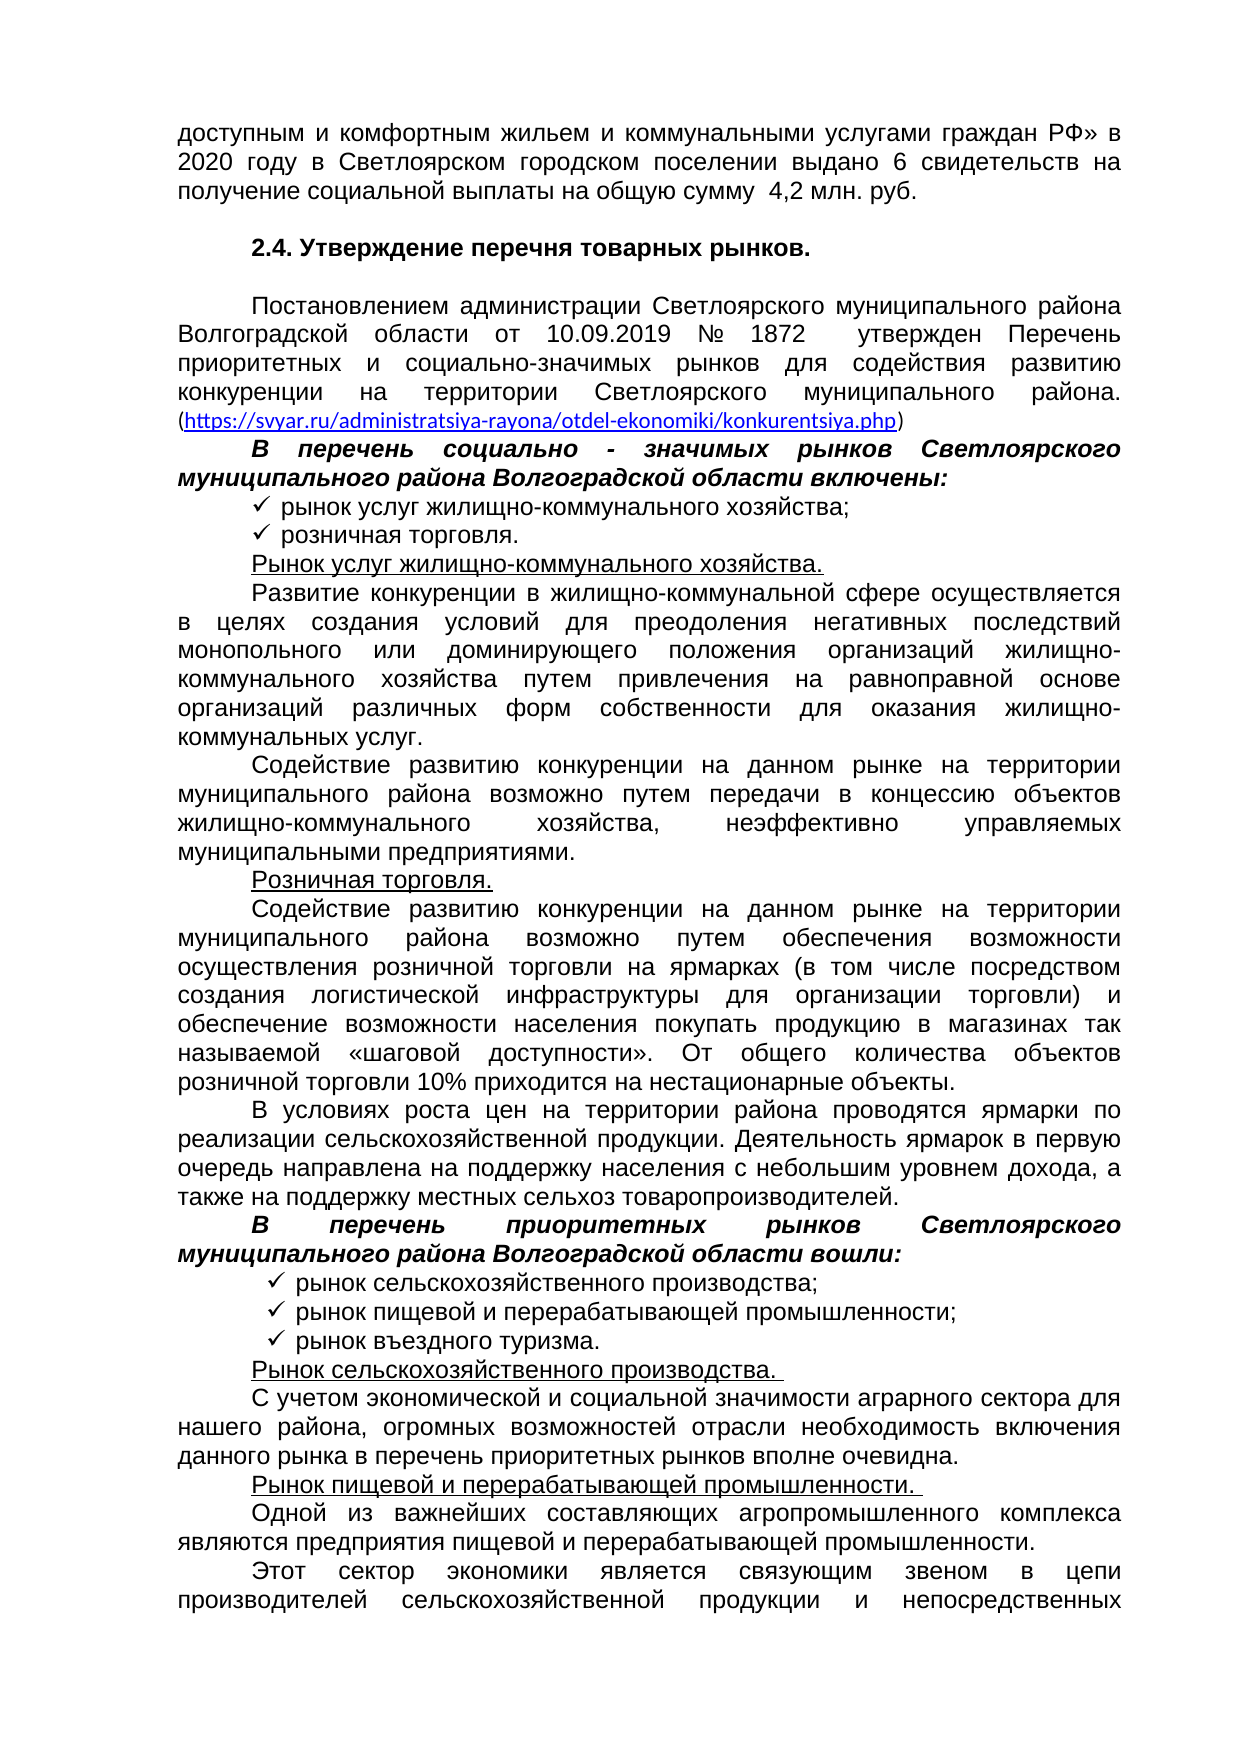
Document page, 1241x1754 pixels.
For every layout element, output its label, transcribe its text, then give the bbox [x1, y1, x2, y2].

text В перечень приоритетных рынков Светлоярского муниципального района Волгоградской области вошли: [177, 1211, 1122, 1268]
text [177, 1556, 1122, 1613]
list розничная торговля. [177, 520, 1122, 549]
text Содействие развитию конкуренции на данном рынке на территории муниципального района возможно путем передачи в концессию объектов жилищно-коммунального хозяйства, неэффективно управляемых муниципальными предприятиями. [177, 751, 1122, 866]
text 2.4. Утверждение перечня товарных рынков. [177, 233, 1122, 262]
text С учетом экономической и социальной значимости аграрного сектора для нашего района, огромных возможностей отрасли необходимость включения данного рынка в перечень приоритетных рынков вполне очевидна. [177, 1383, 1122, 1469]
list рынок пищевой и перерабатывающей промышленности; [177, 1297, 1122, 1326]
text Рынок сельскохозяйственного производства. [177, 1354, 1122, 1383]
text Одной из важнейших составляющих агропромышленного комплекса являются предприятия пищевой и перерабатывающей промышленности. [177, 1498, 1122, 1556]
text Рынок пищевой и перерабатывающей промышленности. [177, 1469, 1122, 1498]
list рынок услуг жилищно-коммунального хозяйства; [177, 492, 1122, 520]
text Содействие развитию конкуренции на данном рынке на территории муниципального района возможно путем обеспечения возможности осуществления розничной торговли на ярмарках (в том числе посредством создания логистической инфраструктуры для организации торговли) и обеспечение возможности населения покупать продукцию в магазинах так называемой «шаговой доступности». От общего количества объектов розничной торговли 10% приходится на нестационарные объекты. [177, 894, 1122, 1096]
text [177, 118, 1122, 204]
text Розничная торговля. [177, 866, 1122, 894]
text Постановлением администрации Светлоярского муниципального района Волгоградской области от 10.09.2019 № 1872 утвержден Перечень приоритетных и социально-значимых рынков для содействия развитию конкуренции на территории Светлоярского муниципального района. (https://svyar.ru/administratsiya-rayona/otdel-ekonomiki/konkurentsiya.php) [177, 291, 1122, 434]
list рынок въездного туризма. [177, 1326, 1122, 1354]
list рынок сельскохозяйственного производства; [177, 1268, 1122, 1297]
text Рынок услуг жилищно-коммунального хозяйства. [177, 549, 1122, 578]
text Развитие конкуренции в жилищно-коммунальной сфере осуществляется в целях создания условий для преодоления негативных последствий монопольного или доминирующего положения организаций жилищно-коммунального хозяйства путем привлечения на равноправной основе организаций различных форм собственности для оказания жилищно-коммунальных услуг. [177, 578, 1122, 751]
text В условиях роста цен на территории района проводятся ярмарки по реализации сельскохозяйственной продукции. Деятельность ярмарок в первую очередь направлена на поддержку населения с небольшим уровнем дохода, а также на поддержку местных сельхоз товаропроизводителей. [177, 1096, 1122, 1211]
text В перечень социально - значимых рынков Светлоярского муниципального района Волгоградской области включены: [177, 434, 1122, 492]
